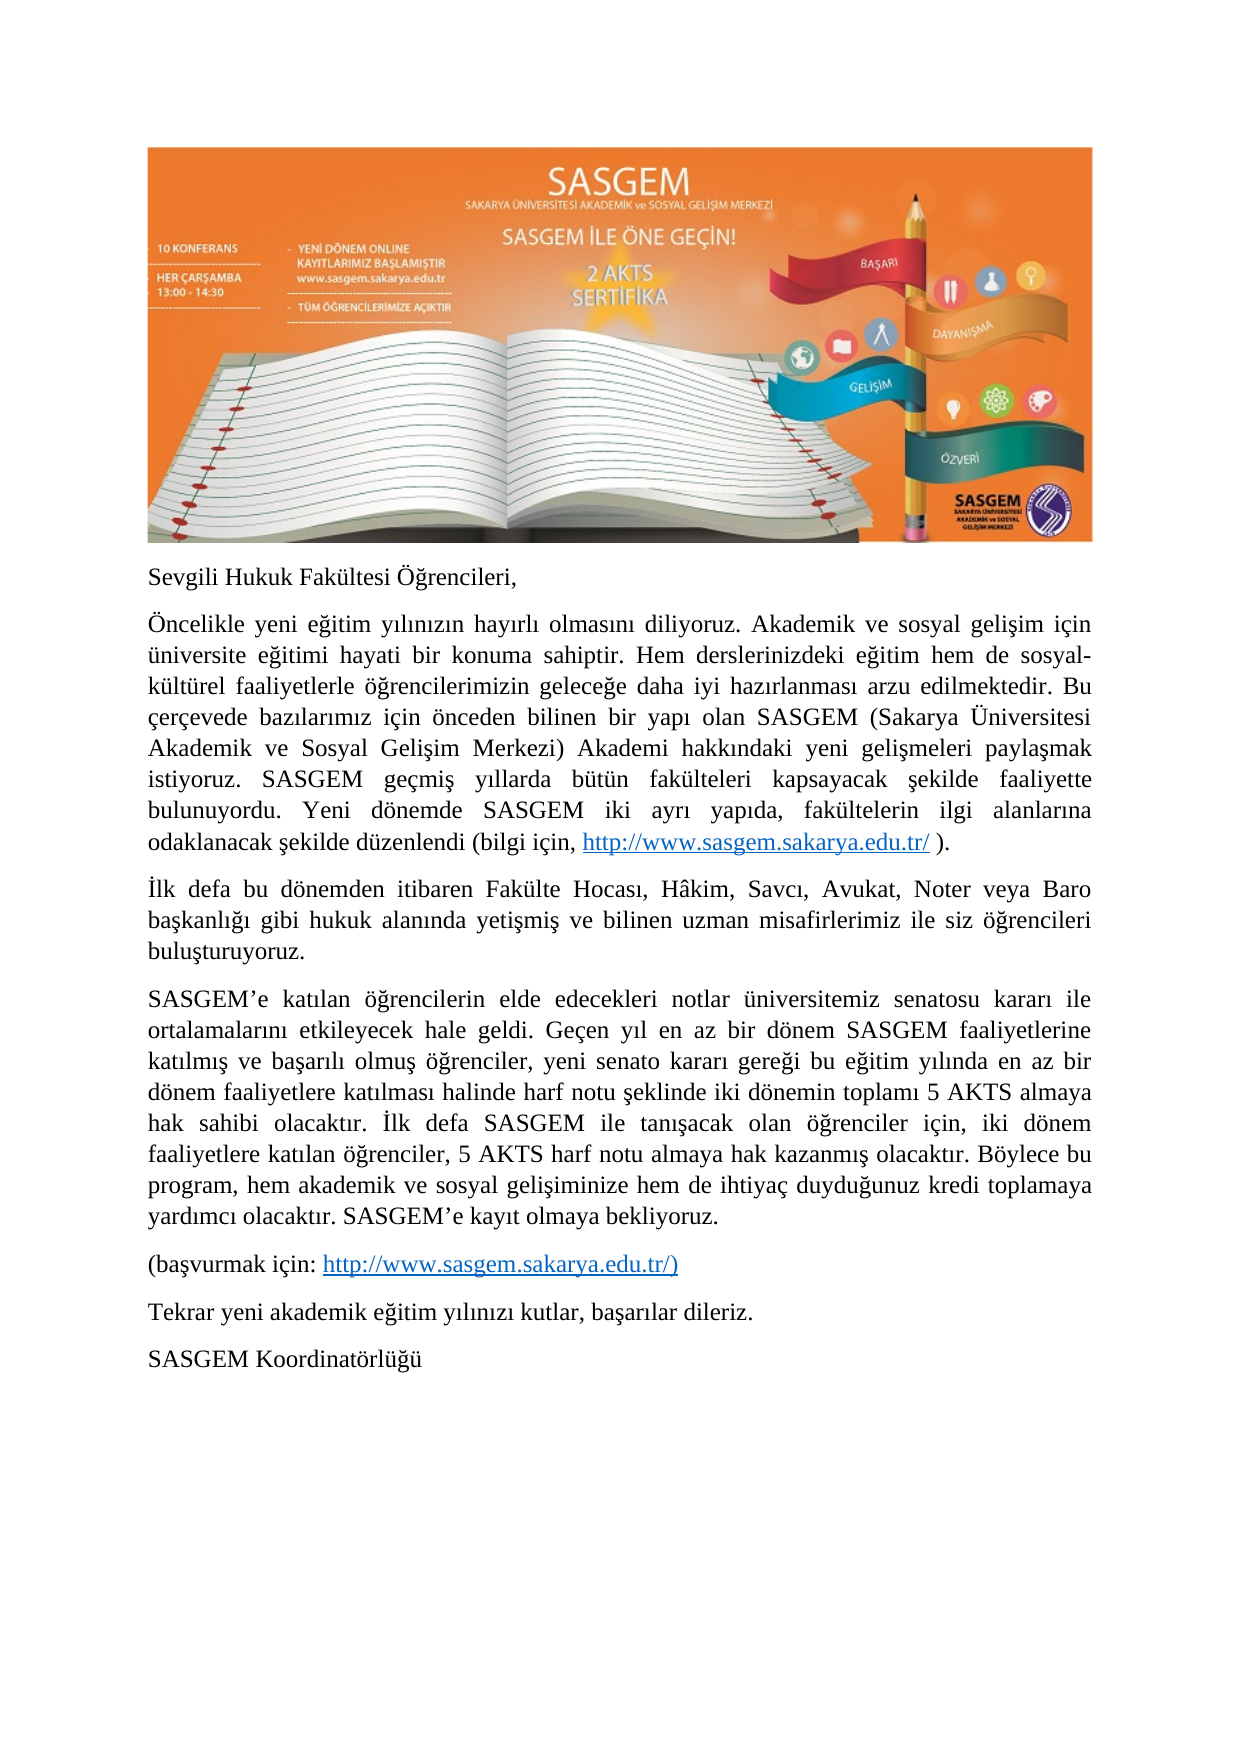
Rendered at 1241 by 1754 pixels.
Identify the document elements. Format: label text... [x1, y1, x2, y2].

text SASGEM Koordinatörlüğü [148, 1344, 1093, 1373]
text Sevgili Hukuk Fakültesi Öğrencileri, [148, 562, 1093, 590]
picture [147, 147, 1093, 543]
text Tekrar yeni akademik eğitim yılınızı kutlar, başarılar dileriz. [148, 1297, 1093, 1326]
text İlk defa bu dönemden itibaren Fakülte Hocası, Hâkim, Savcı, Avukat, Noter veya Baro başkanlığı gibi hukuk alanında yetişmiş ve bilinen uzman misafirlerimiz ile siz öğrencileri buluşturuyoruz. [148, 874, 1093, 965]
text (başvurmak için: http://www.sasgem.sakarya.edu.tr/) [148, 1249, 1093, 1278]
text Öncelikle yeni eğitim yılınızın hayırlı olmasını diliyoruz. Akademik ve sosyal gelişim için üniversite eğitimi hayati bir konuma sahiptir. Hem derslerinizdeki eğitim hem de sosyal-kültürel faaliyetlerle öğrencilerimizin geleceğe daha iyi hazırlanması arzu edilmektedir. Bu çerçevede bazılarımız için önceden bilinen bir yapı olan SASGEM (Sakarya Üniversitesi Akademik ve Sosyal Gelişim Merkezi) Akademi hakkındaki yeni gelişmeleri paylaşmak istiyoruz. SASGEM geçmiş yıllarda bütün fakülteleri kapsayacak şekilde faaliyette bulunuyordu. Yeni dönemde SASGEM iki ayrı yapıda, fakültelerin ilgi alanlarına odaklanacak şekilde düzenlendi (bilgi için, http://www.sasgem.sakarya.edu.tr/ ). [148, 609, 1093, 855]
text SASGEM’e katılan öğrencilerin elde edecekleri notlar üniversitemiz senatosu kararı ile ortalamalarını etkileyecek hale geldi. Geçen yıl en az bir dönem SASGEM faaliyetlerine katılmış ve başarılı olmuş öğrenciler, yeni senato kararı gereği bu eğitim yılında en az bir dönem faaliyetlere katılması halinde harf notu şeklinde iki dönemin toplamı 5 AKTS almaya hak sahibi olacaktır. İlk defa SASGEM ile tanışacak olan öğrenciler için, iki dönem faaliyetlere katılan öğrenciler, 5 AKTS harf notu almaya hak kazanmış olacaktır. Böylece bu program, hem akademik ve sosyal gelişiminize hem de ihtiyaç duyduğunuz kredi toplamaya yardımcı olacaktır. SASGEM’e kayıt olmaya bekliyoruz. [148, 984, 1093, 1230]
